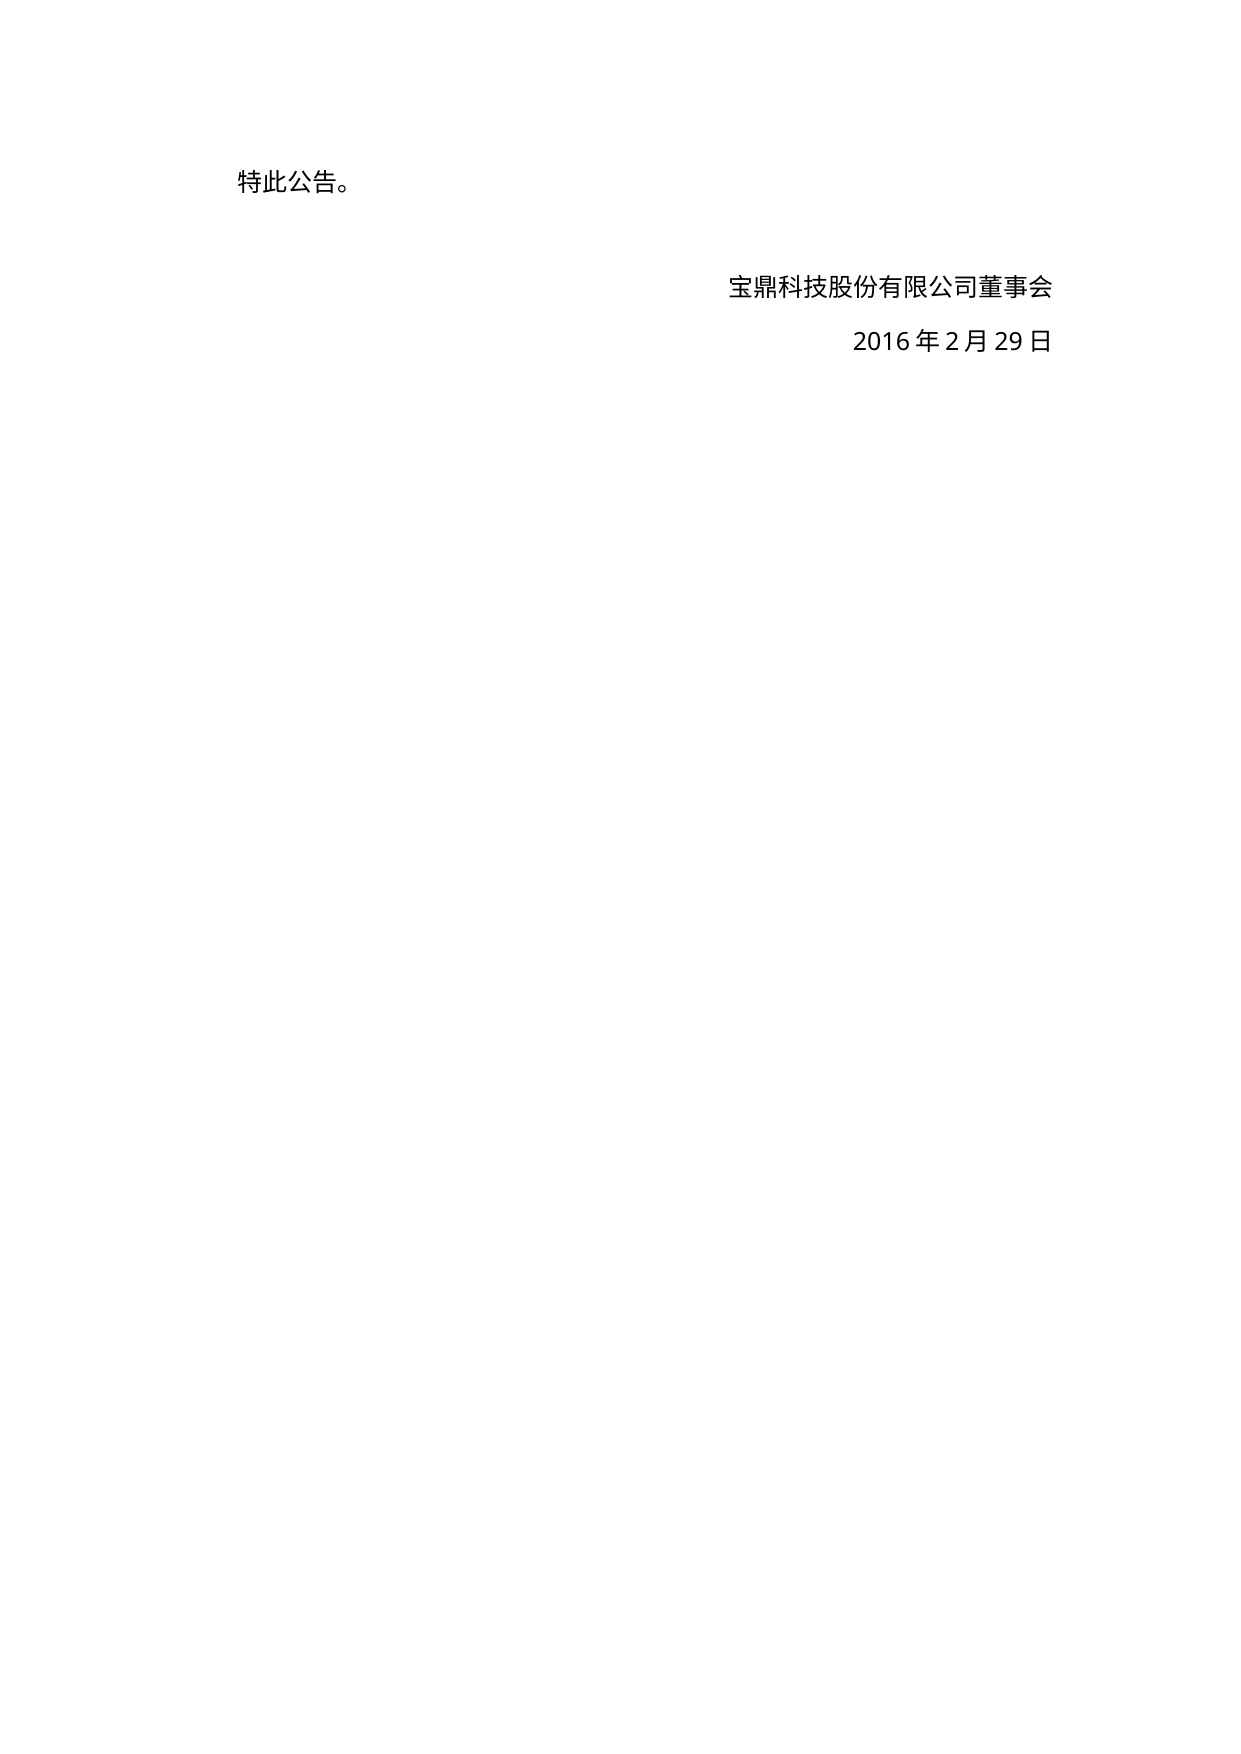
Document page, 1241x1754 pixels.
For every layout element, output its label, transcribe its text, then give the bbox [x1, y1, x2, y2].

text 特此公告。 [187, 162, 1053, 198]
text 宝鼎科技股份有限公司董事会 [187, 267, 1053, 304]
text 2016年2月29日 [187, 322, 1053, 358]
